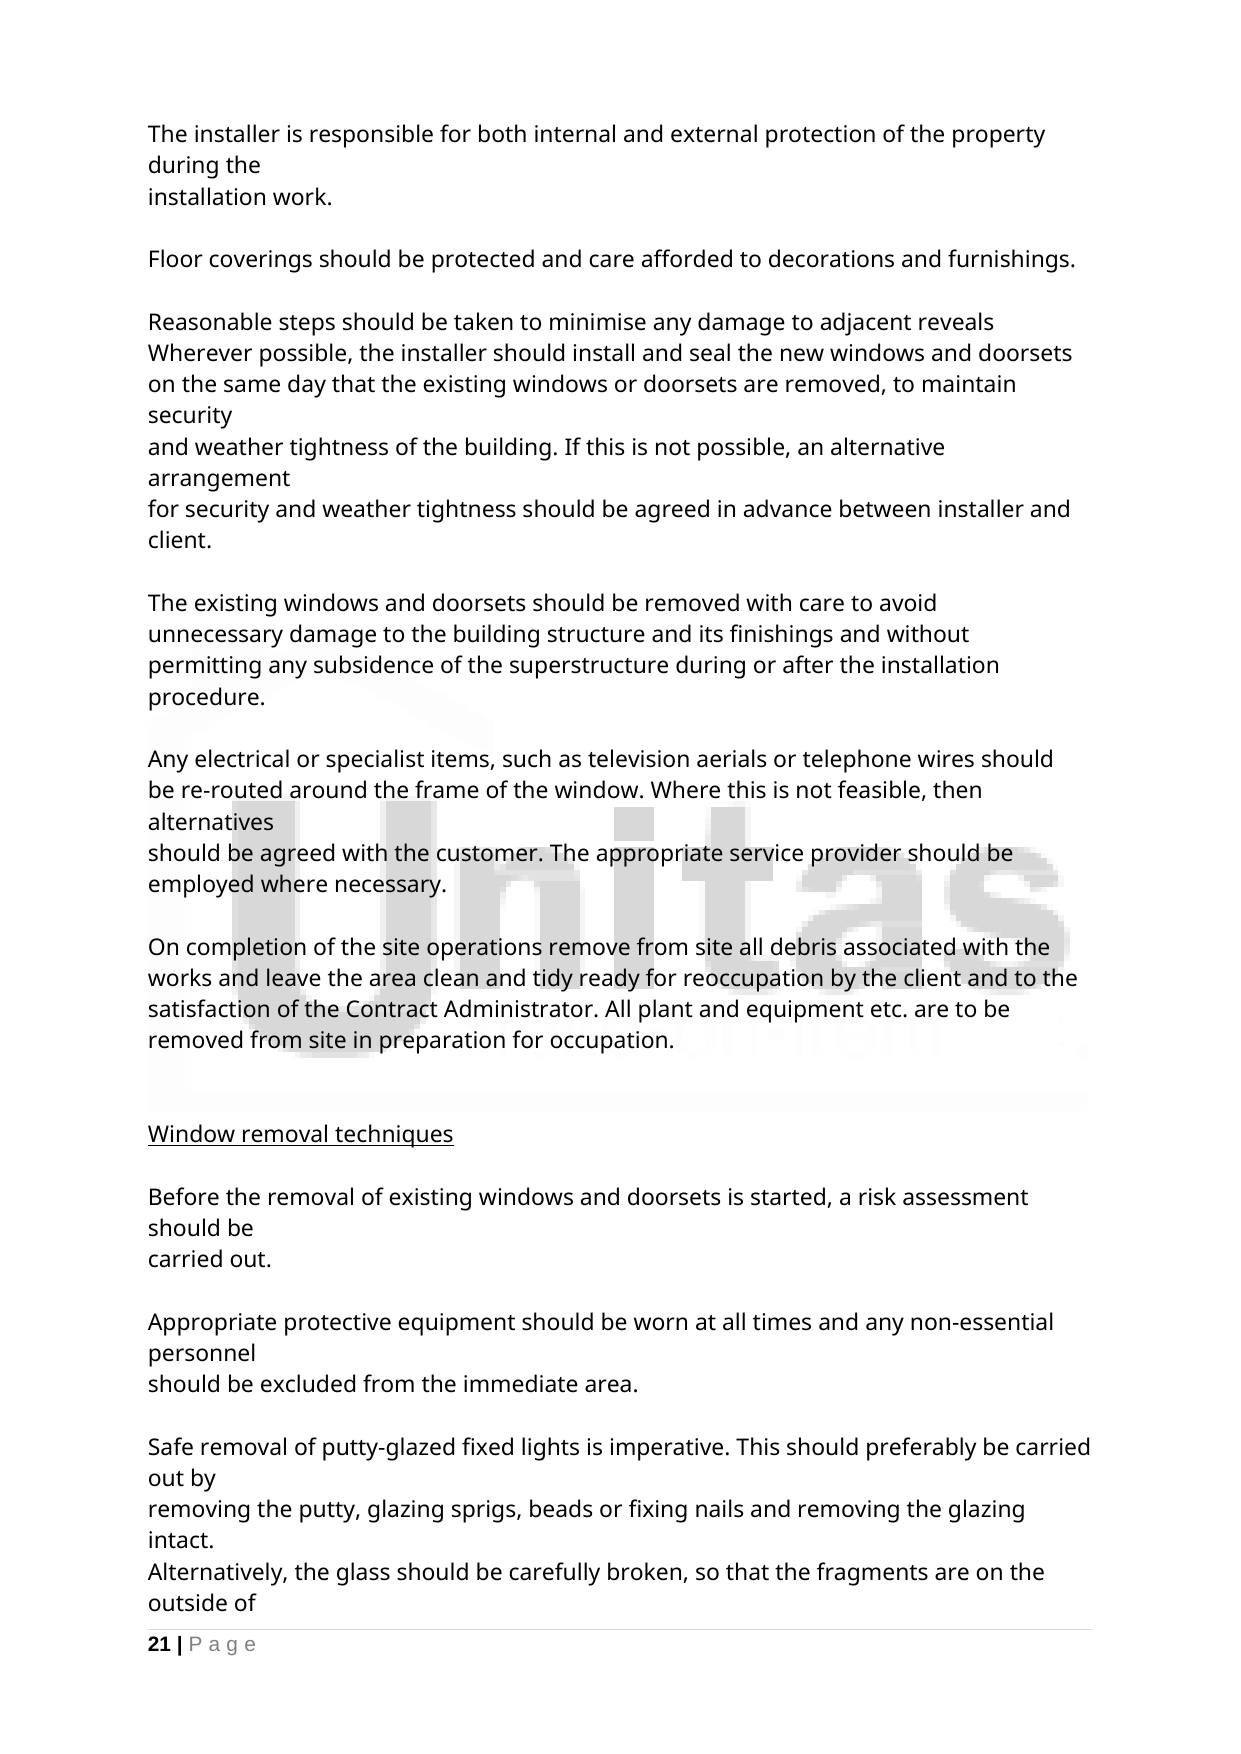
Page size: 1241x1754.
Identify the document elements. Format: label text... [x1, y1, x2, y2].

text Alternatively, the glass should be carefully broken, so that the fragments are on the outside of [148, 1556, 1092, 1618]
text The existing windows and doorsets should be removed with care to avoid [148, 587, 1092, 618]
text Any electrical or specialist items, such as television aerials or telephone wires should [148, 743, 1092, 774]
text procedure. [148, 681, 1092, 712]
text The installer is responsible for both internal and external protection of the property during the [148, 118, 1092, 181]
text permitting any subsidence of the superstructure during or after the installation [148, 649, 1092, 681]
text unnecessary damage to the building structure and its finishings and without [148, 618, 1092, 649]
text should be excluded from the immediate area. [148, 1368, 1092, 1399]
text on the same day that the existing windows or doorsets are removed, to maintain security [148, 368, 1092, 431]
text Appropriate protective equipment should be worn at all times and any non-essential personnel [148, 1306, 1092, 1368]
text Reasonable steps should be taken to minimise any damage to adjacent reveals [148, 306, 1092, 337]
text removing the putty, glazing sprigs, beads or fixing nails and removing the glazing intact. [148, 1493, 1092, 1556]
text Before the removal of existing windows and doorsets is started, a risk assessment should be [148, 1181, 1092, 1243]
text On completion of the site operations remove from site all debris associated with the works and leave the area clean and tidy ready for reoccupation by the client and to the satisfaction of the Contract Administrator. All plant and equipment etc. are to be removed from site in preparation for occupation. [148, 931, 1092, 1056]
text be re-routed around the frame of the window. Where this is not feasible, then alternatives [148, 774, 1092, 837]
text for security and weather tightness should be agreed in advance between installer and [148, 493, 1092, 524]
text Safe removal of putty-glazed fixed lights is imperative. This should preferably be carried out by [148, 1431, 1092, 1493]
text installation work. [148, 181, 1092, 212]
text Window removal techniques [148, 1118, 1092, 1149]
text Floor coverings should be protected and care afforded to decorations and furnishings. [148, 243, 1092, 274]
text and weather tightness of the building. If this is not possible, an alternative arrangement [148, 431, 1092, 493]
text carried out. [148, 1243, 1092, 1274]
text employed where necessary. [148, 868, 1092, 899]
text should be agreed with the customer. The appropriate service provider should be [148, 837, 1092, 868]
text Wherever possible, the installer should install and seal the new windows and doorsets [148, 337, 1092, 368]
text client. [148, 524, 1092, 556]
